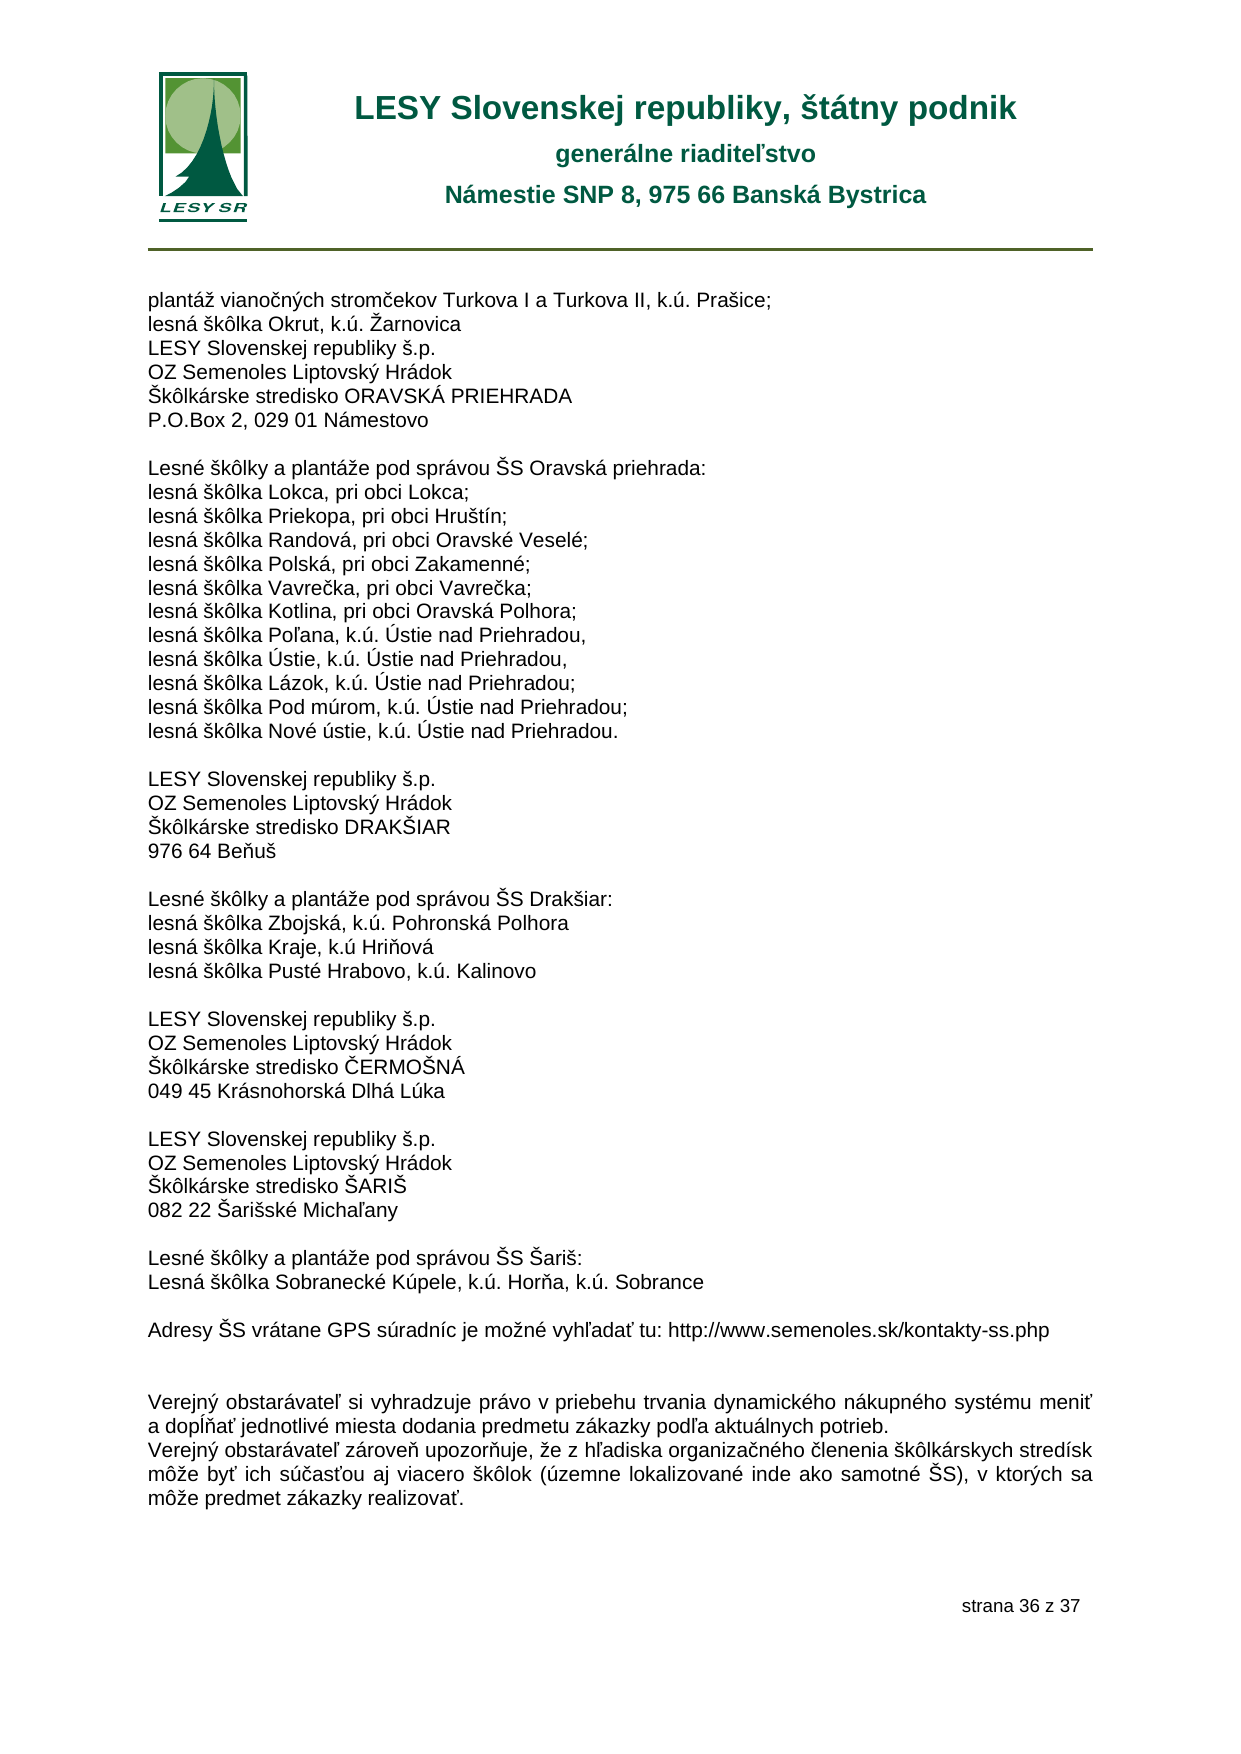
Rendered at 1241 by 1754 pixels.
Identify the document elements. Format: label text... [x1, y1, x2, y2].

text LESY Slovenskej republiky š.p. [148, 336, 1093, 360]
text Verejný obstarávateľ si vyhradzuje právo v priebehu trvania dynamického nákupného systému meniť a dopĺňať jednotlivé miesta dodania predmetu zákazky podľa aktuálnych potrieb. [148, 1390, 1093, 1438]
text Lesné škôlky a plantáže pod správou ŠS Drakšiar: [148, 887, 1093, 911]
text OZ Semenoles Liptovský Hrádok [148, 1150, 1093, 1174]
text Lesná škôlka Sobranecké Kúpele, k.ú. Horňa, k.ú. Sobrance [148, 1270, 1093, 1294]
text lesná škôlka Pusté Hrabovo, k.ú. Kalinovo [148, 959, 1093, 983]
text lesná škôlka Pod múrom, k.ú. Ústie nad Priehradou; [148, 695, 1093, 719]
text lesná škôlka Okrut, k.ú. Žarnovica [148, 312, 1093, 336]
text OZ Semenoles Liptovský Hrádok [148, 791, 1093, 815]
text lesná škôlka Vavrečka, pri obci Vavrečka; [148, 575, 1093, 599]
text Škôlkárske stredisko ŠARIŠ [148, 1174, 1093, 1198]
text OZ Semenoles Liptovský Hrádok [148, 1031, 1093, 1054]
text Škôlkárske stredisko ORAVSKÁ PRIEHRADA [148, 384, 1093, 408]
text lesná škôlka Priekopa, pri obci Hruštín; [148, 503, 1093, 527]
text lesná škôlka Ústie, k.ú. Ústie nad Priehradou, [148, 647, 1093, 671]
text P.O.Box 2, 029 01 Námestovo [148, 408, 1093, 432]
text 049 45 Krásnohorská Dlhá Lúka [148, 1078, 1093, 1102]
text lesná škôlka Polská, pri obci Zakamenné; [148, 551, 1093, 575]
text 082 22 Šarišské Michaľany [148, 1198, 1093, 1222]
text Lesné škôlky a plantáže pod správou ŠS Oravská priehrada: [148, 456, 1093, 479]
text Škôlkárske stredisko DRAKŠIAR [148, 815, 1093, 839]
text lesná škôlka Kotlina, pri obci Oravská Polhora; [148, 599, 1093, 623]
text OZ Semenoles Liptovský Hrádok [148, 360, 1093, 384]
text Lesné škôlky a plantáže pod správou ŠS Šariš: [148, 1246, 1093, 1270]
text lesná škôlka Lázok, k.ú. Ústie nad Priehradou; [148, 671, 1093, 695]
text plantáž vianočných stromčekov Turkova I a Turkova II, k.ú. Prašice; [148, 288, 1093, 312]
text lesná škôlka Nové ústie, k.ú. Ústie nad Priehradou. [148, 719, 1093, 743]
text 976 64 Beňuš [148, 839, 1093, 863]
text lesná škôlka Zbojská, k.ú. Pohronská Polhora [148, 911, 1093, 935]
text lesná škôlka Poľana, k.ú. Ústie nad Priehradou, [148, 623, 1093, 647]
text Adresy ŠS vrátane GPS súradníc je možné vyhľadať tu: http://www.semenoles.sk/kontakty-ss.php [148, 1318, 1093, 1342]
text Verejný obstarávateľ zároveň upozorňuje, že z hľadiska organizačného členenia škôlkárskych stredísk môže byť ich súčasťou aj viacero škôlok (územne lokalizované inde ako samotné ŠS), v ktorých sa môže predmet zákazky realizovať. [148, 1438, 1093, 1510]
text lesná škôlka Kraje, k.ú Hriňová [148, 935, 1093, 959]
text Škôlkárske stredisko ČERMOŠNÁ [148, 1054, 1093, 1078]
text LESY Slovenskej republiky š.p. [148, 767, 1093, 791]
text lesná škôlka Lokca, pri obci Lokca; [148, 479, 1093, 503]
text LESY Slovenskej republiky š.p. [148, 1126, 1093, 1150]
text LESY Slovenskej republiky š.p. [148, 1007, 1093, 1031]
text lesná škôlka Randová, pri obci Oravské Veselé; [148, 527, 1093, 551]
